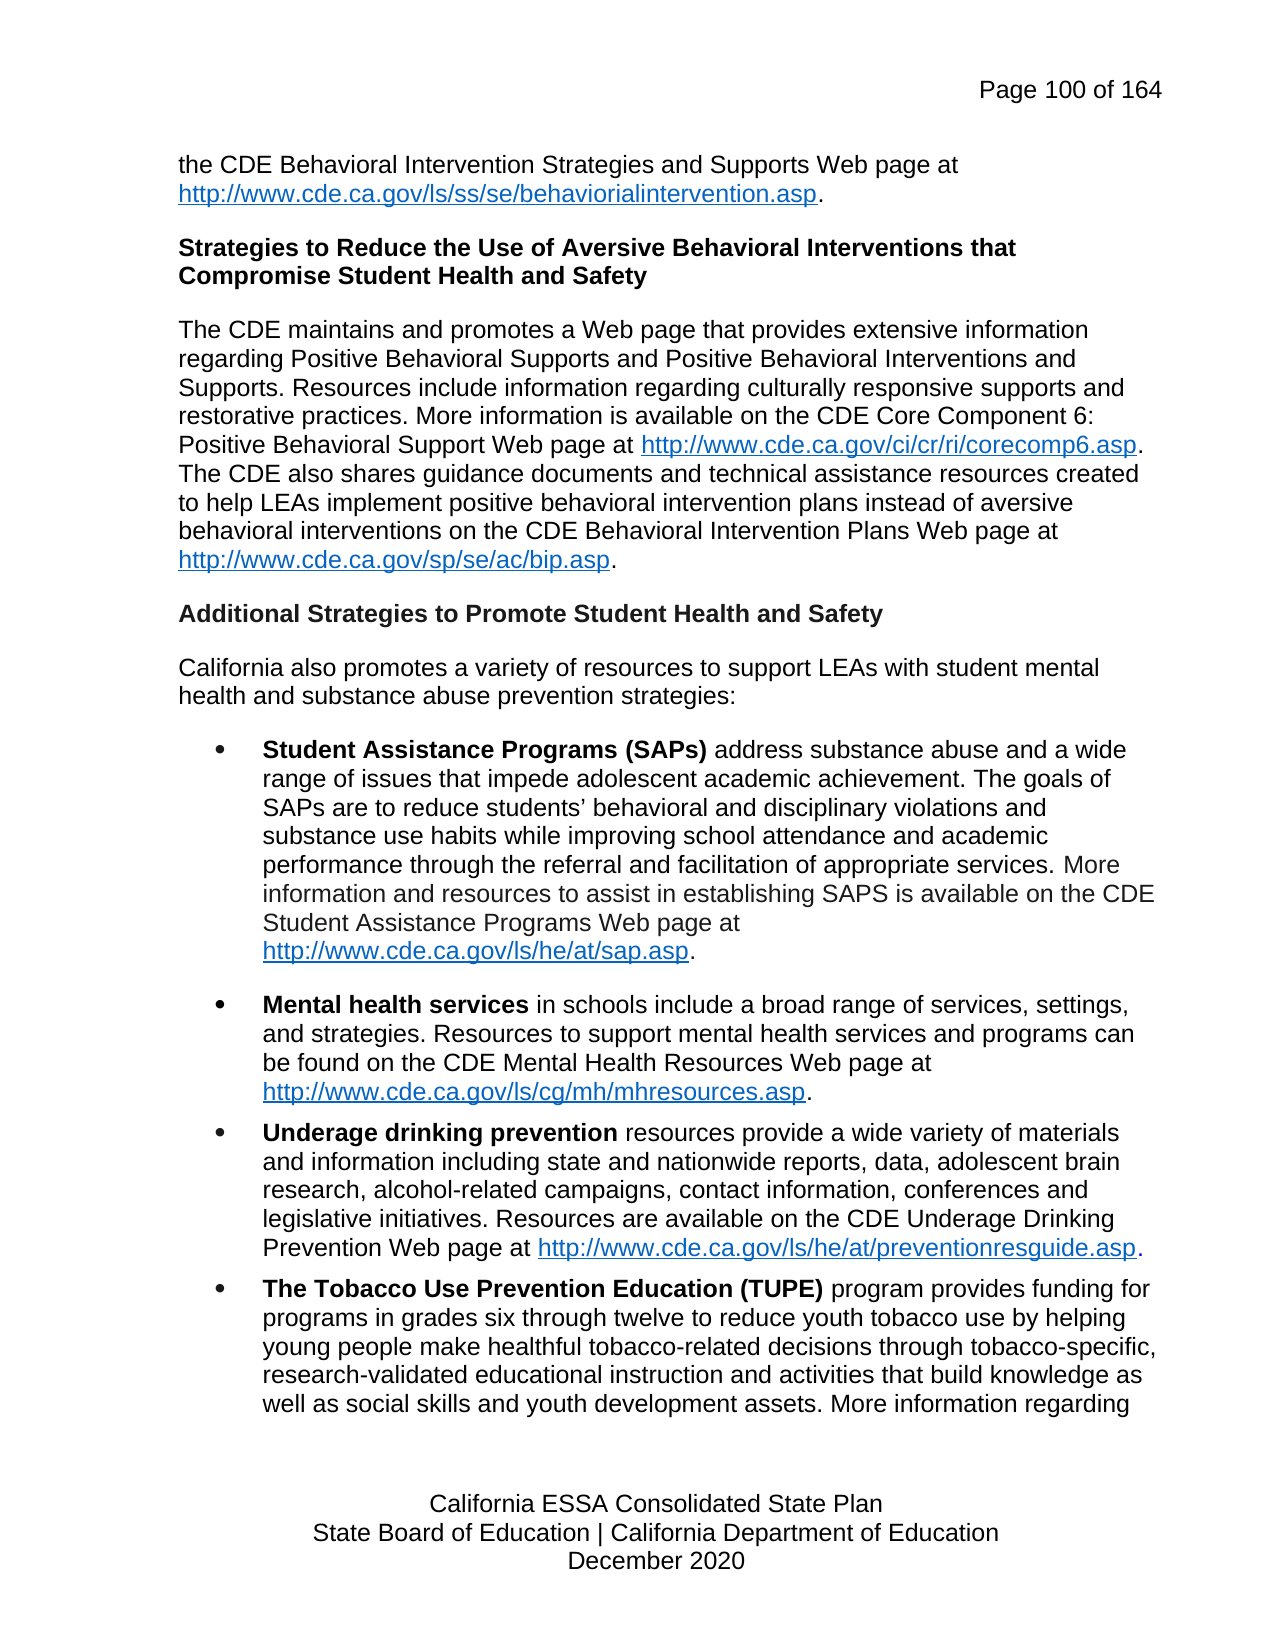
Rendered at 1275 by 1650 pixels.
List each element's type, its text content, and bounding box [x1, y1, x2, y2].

text Additional Strategies to Promote Student Health and Safety [178, 599, 1162, 627]
text California also promotes a variety of resources to support LEAs with student mental health and substance abuse prevention strategies: [178, 652, 1162, 710]
list Student Assistance Programs (SAPs) address substance abuse and a wide range of issues that impede adolescent academic achievement. The goals of SAPs are to reduce students’ behavioral and disciplinary violations and substance use habits while improving school attendance and academic performance through the referral and facilitation of appropriate services. More information and resources to assist in establishing SAPS is available on the CDE Student Assistance Programs Web page at http://www.cde.ca.gov/ls/he/at/sap.asp. [216, 735, 1162, 965]
list Mental health services in schools include a broad range of services, settings, and strategies. Resources to support mental health services and programs can be found on the CDE Mental Health Resources Web page at http://www.cde.ca.gov/ls/cg/mh/mhresources.asp. [216, 990, 1162, 1105]
text The CDE maintains and promotes a Web page that provides extensive information regarding Positive Behavioral Supports and Positive Behavioral Interventions and Supports. Resources include information regarding culturally responsive supports and restorative practices. More information is available on the CDE Core Component 6: Positive Behavioral Support Web page at http://www.cde.ca.gov/ci/cr/ri/corecomp6.asp. The CDE also shares guidance documents and technical assistance resources created to help LEAs implement positive behavioral intervention plans instead of aversive behavioral interventions on the CDE Behavioral Intervention Plans Web page at http://www.cde.ca.gov/sp/se/ac/bip.asp. [178, 315, 1162, 574]
list Underage drinking prevention resources provide a wide variety of materials and information including state and nationwide reports, data, adolescent brain research, alcohol-related campaigns, contact information, conferences and legislative initiatives. Resources are available on the CDE Underage Drinking Prevention Web page at http://www.cde.ca.gov/ls/he/at/preventionresguide.asp. [216, 1118, 1162, 1262]
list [216, 1274, 1162, 1418]
subtitle Strategies to Reduce the Use of Aversive Behavioral Interventions that Compromise Student Health and Safety [178, 232, 1162, 290]
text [178, 150, 1162, 207]
